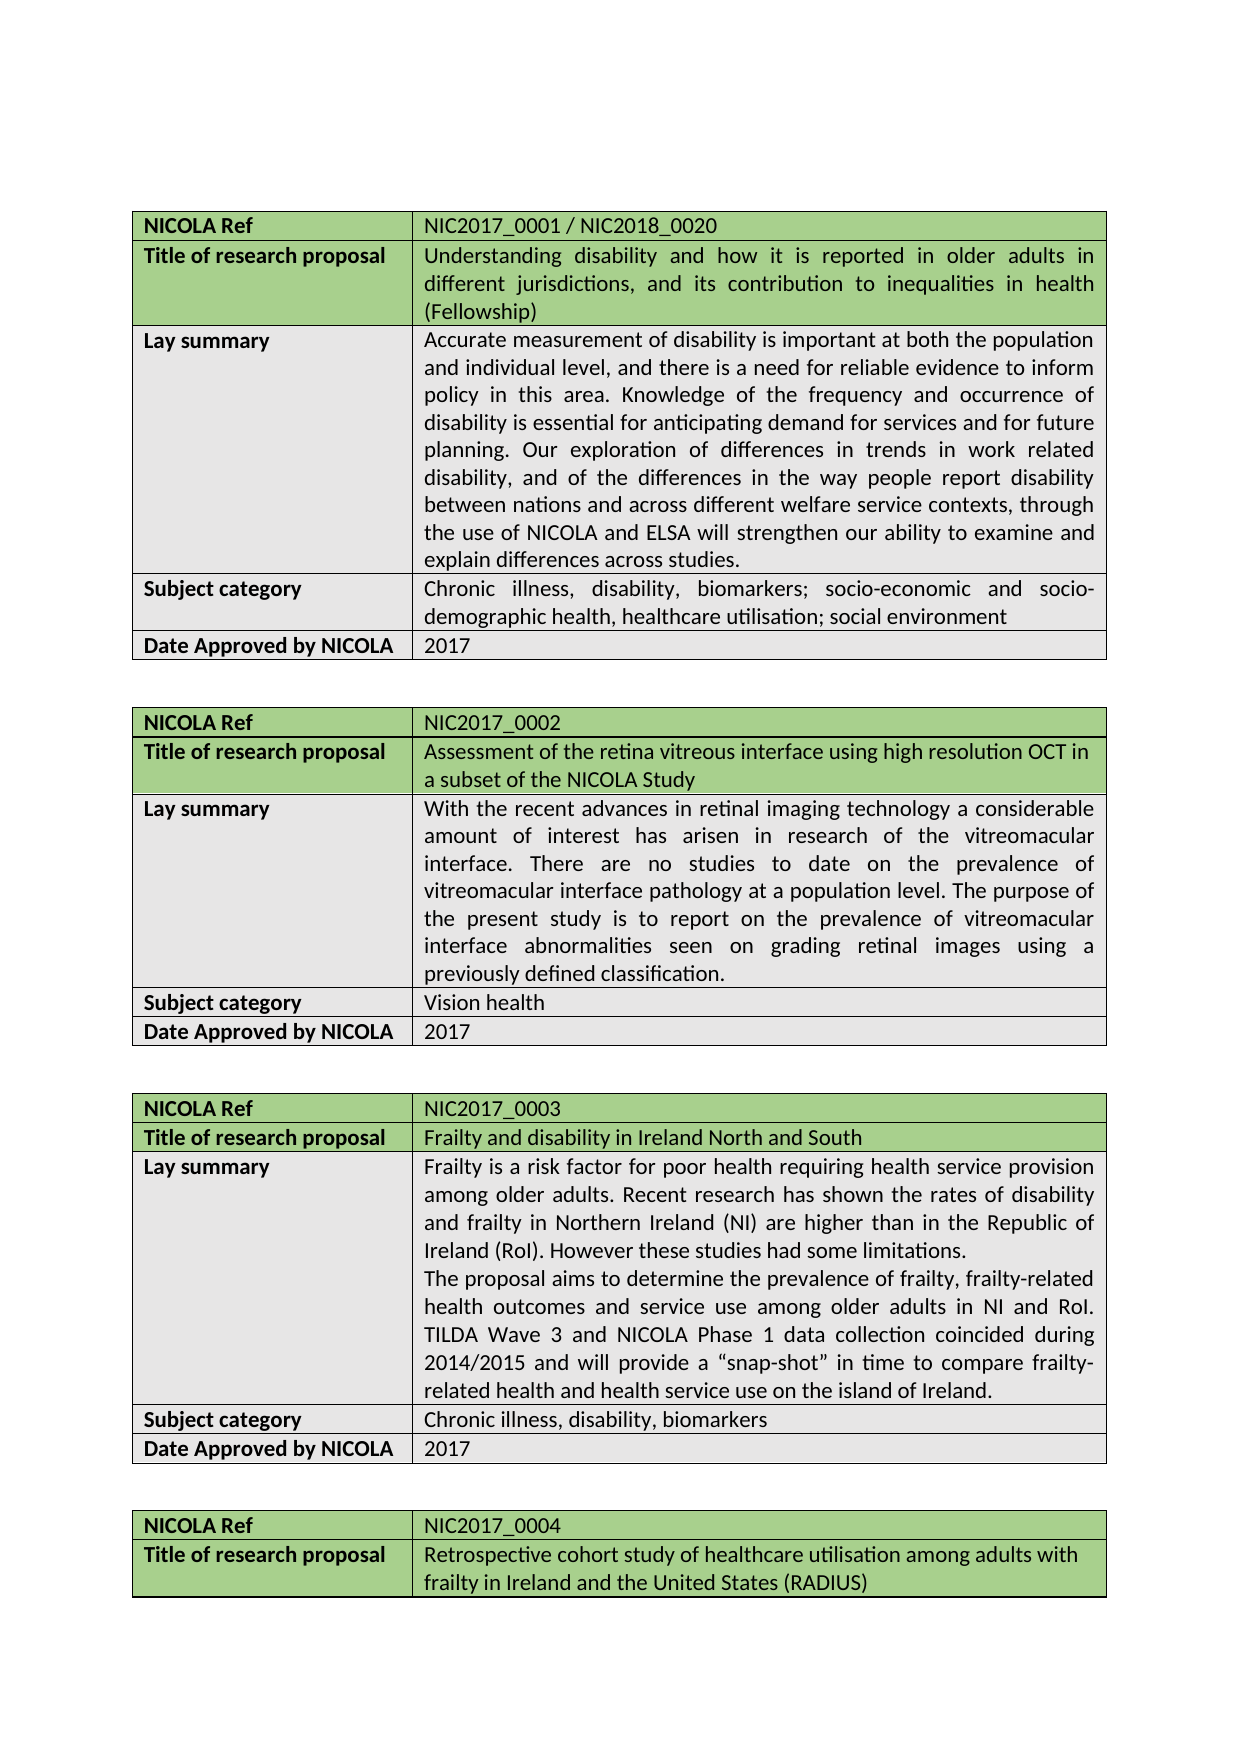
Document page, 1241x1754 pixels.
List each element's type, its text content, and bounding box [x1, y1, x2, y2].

table_cell Title of research proposal [133, 738, 412, 793]
table_cell Date Approved by NICOLA [133, 631, 412, 659]
table_cell Subject category [133, 574, 412, 630]
table_header NIC2017_0004 [413, 1511, 1106, 1539]
table_cell Title of research proposal [133, 1123, 412, 1151]
table_cell Assessment of the retina vitreous interface using high resolution OCT in a subset of the NICOLA Study [413, 738, 1106, 793]
table_cell Accurate measurement of disability is important at both the population and individual level, and there is a need for reliable evidence to inform policy in this area. Knowledge of the frequency and occurrence of disability is essential for anticipating demand for services and for future planning. Our exploration of differences in trends in work related disability, and of the differences in the way people report disability between nations and across different welfare service contexts, through the use of NICOLA and ELSA will strengthen our ability to examine and explain differences across studies. [413, 326, 1106, 573]
table_cell Subject category [133, 988, 412, 1016]
table_header NICOLA Ref [133, 1094, 412, 1122]
table_cell Title of research proposal [133, 241, 412, 325]
table_cell Date Approved by NICOLA [133, 1017, 412, 1045]
table_cell Vision health [413, 988, 1106, 1016]
table_cell Frailty and disability in Ireland North and South [413, 1123, 1106, 1151]
table_cell Lay summary [133, 1152, 412, 1404]
table_cell Subject category [133, 1405, 412, 1433]
table_header NICOLA Ref [133, 212, 412, 240]
table_cell With the recent advances in retinal imaging technology a considerable amount of interest has arisen in research of the vitreomacular interface. There are no studies to date on the prevalence of vitreomacular interface pathology at a population level. The purpose of the present study is to report on the prevalence of vitreomacular interface abnormalities seen on grading retinal images using a previously defined classification. [413, 795, 1106, 987]
table_cell 2017 [413, 1017, 1106, 1045]
table_cell Title of research proposal [133, 1540, 412, 1596]
table_cell Retrospective cohort study of healthcare utilisation among adults with frailty in Ireland and the United States (RADIUS) [413, 1540, 1106, 1596]
table_cell Date Approved by NICOLA [133, 1434, 412, 1462]
table_cell Understanding disability and how it is reported in older adults in different jurisdictions, and its contribution to inequalities in health (Fellowship) [413, 241, 1106, 325]
table_header NIC2017_0001 / NIC2018_0020 [413, 212, 1106, 240]
table_cell Frailty is a risk factor for poor health requiring health service provision among older adults. Recent research has shown the rates of disability and frailty in Northern Ireland (NI) are higher than in the Republic of Ireland (RoI). However these studies had some limitations. The proposal aims to determine the prevalence of frailty, frailty-related health outcomes and service use among older adults in NI and RoI. TILDA Wave 3 and NICOLA Phase 1 data collection coincided during 2014/2015 and will provide a “snap-shot” in time to compare frailty-related health and health service use on the island of Ireland. [413, 1152, 1106, 1404]
table_cell Chronic illness, disability, biomarkers [413, 1405, 1106, 1433]
table_cell Chronic illness, disability, biomarkers; socio-economic and socio-demographic health, healthcare utilisation; social environment [413, 574, 1106, 630]
table_header NICOLA Ref [133, 708, 412, 736]
table_header NIC2017_0002 [413, 708, 1106, 736]
table_header NICOLA Ref [133, 1511, 412, 1539]
table_header NIC2017_0003 [413, 1094, 1106, 1122]
table_cell Lay summary [133, 326, 412, 573]
table_cell 2017 [413, 631, 1106, 659]
table_cell 2017 [413, 1434, 1106, 1462]
table_cell Lay summary [133, 795, 412, 987]
